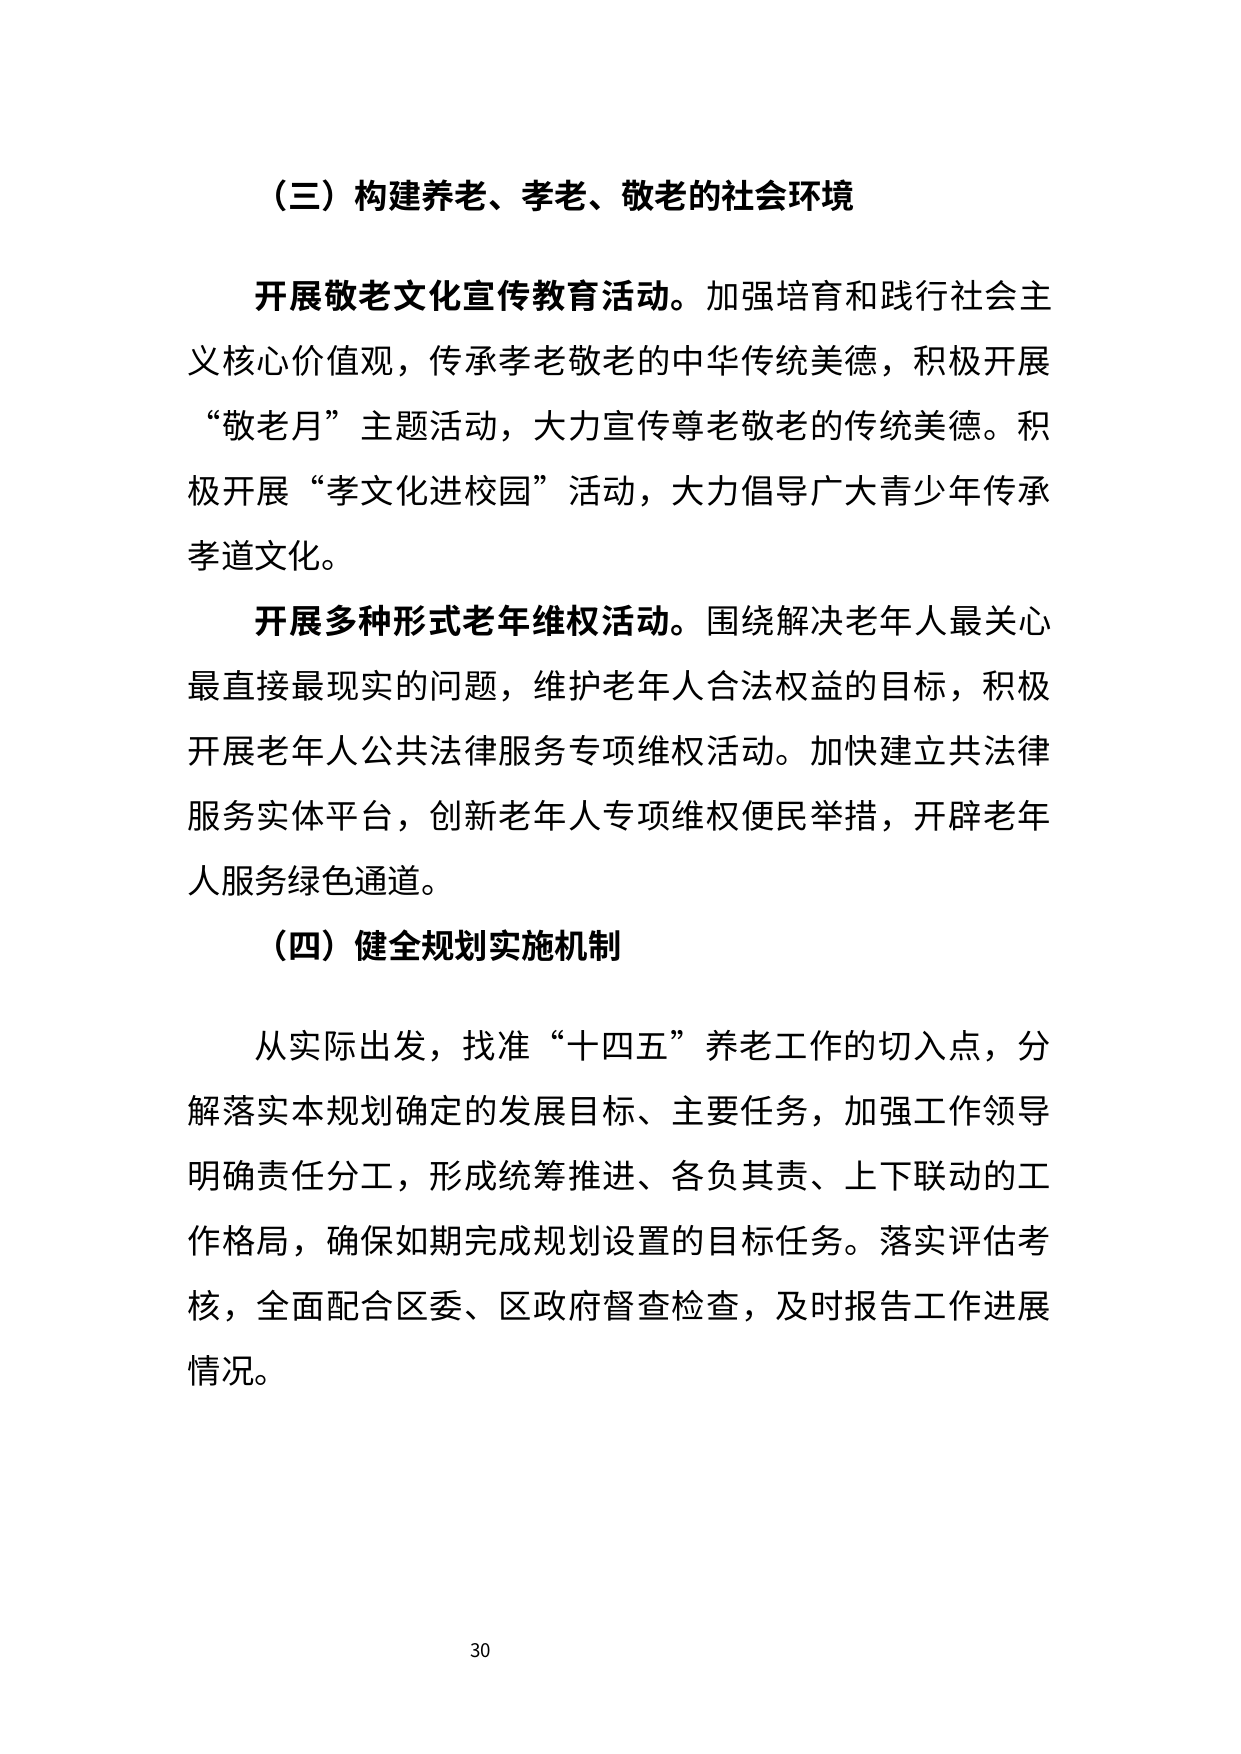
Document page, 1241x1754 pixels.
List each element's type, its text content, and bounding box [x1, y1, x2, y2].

text （四）健全规划实施机制 [187, 912, 1053, 977]
text 开展敬老文化宣传教育活动。加强培育和践行社会主义核心价值观，传承孝老敬老的中华传统美德，积极开展“敬老月”主题活动，大力宣传尊老敬老的传统美德。积极开展“孝文化进校园”活动，大力倡导广大青少年传承孝道文化。 [187, 262, 1053, 587]
text 从实际出发，找准“十四五”养老工作的切入点，分解落实本规划确定的发展目标、主要任务，加强工作领导、明确责任分工，形成统筹推进、各负其责、上下联动的工作格局，确保如期完成规划设置的目标任务。落实评估考核，全面配合区委、区政府督查检查，及时报告工作进展情况。 [187, 1011, 1053, 1401]
text 开展多种形式老年维权活动。围绕解决老年人最关心最直接最现实的问题，维护老年人合法权益的目标，积极开展老年人公共法律服务专项维权活动。加快建立共法律服务实体平台，创新老年人专项维权便民举措，开辟老年人服务绿色通道。 [187, 587, 1053, 912]
text （三）构建养老、孝老、敬老的社会环境 [187, 162, 1053, 227]
